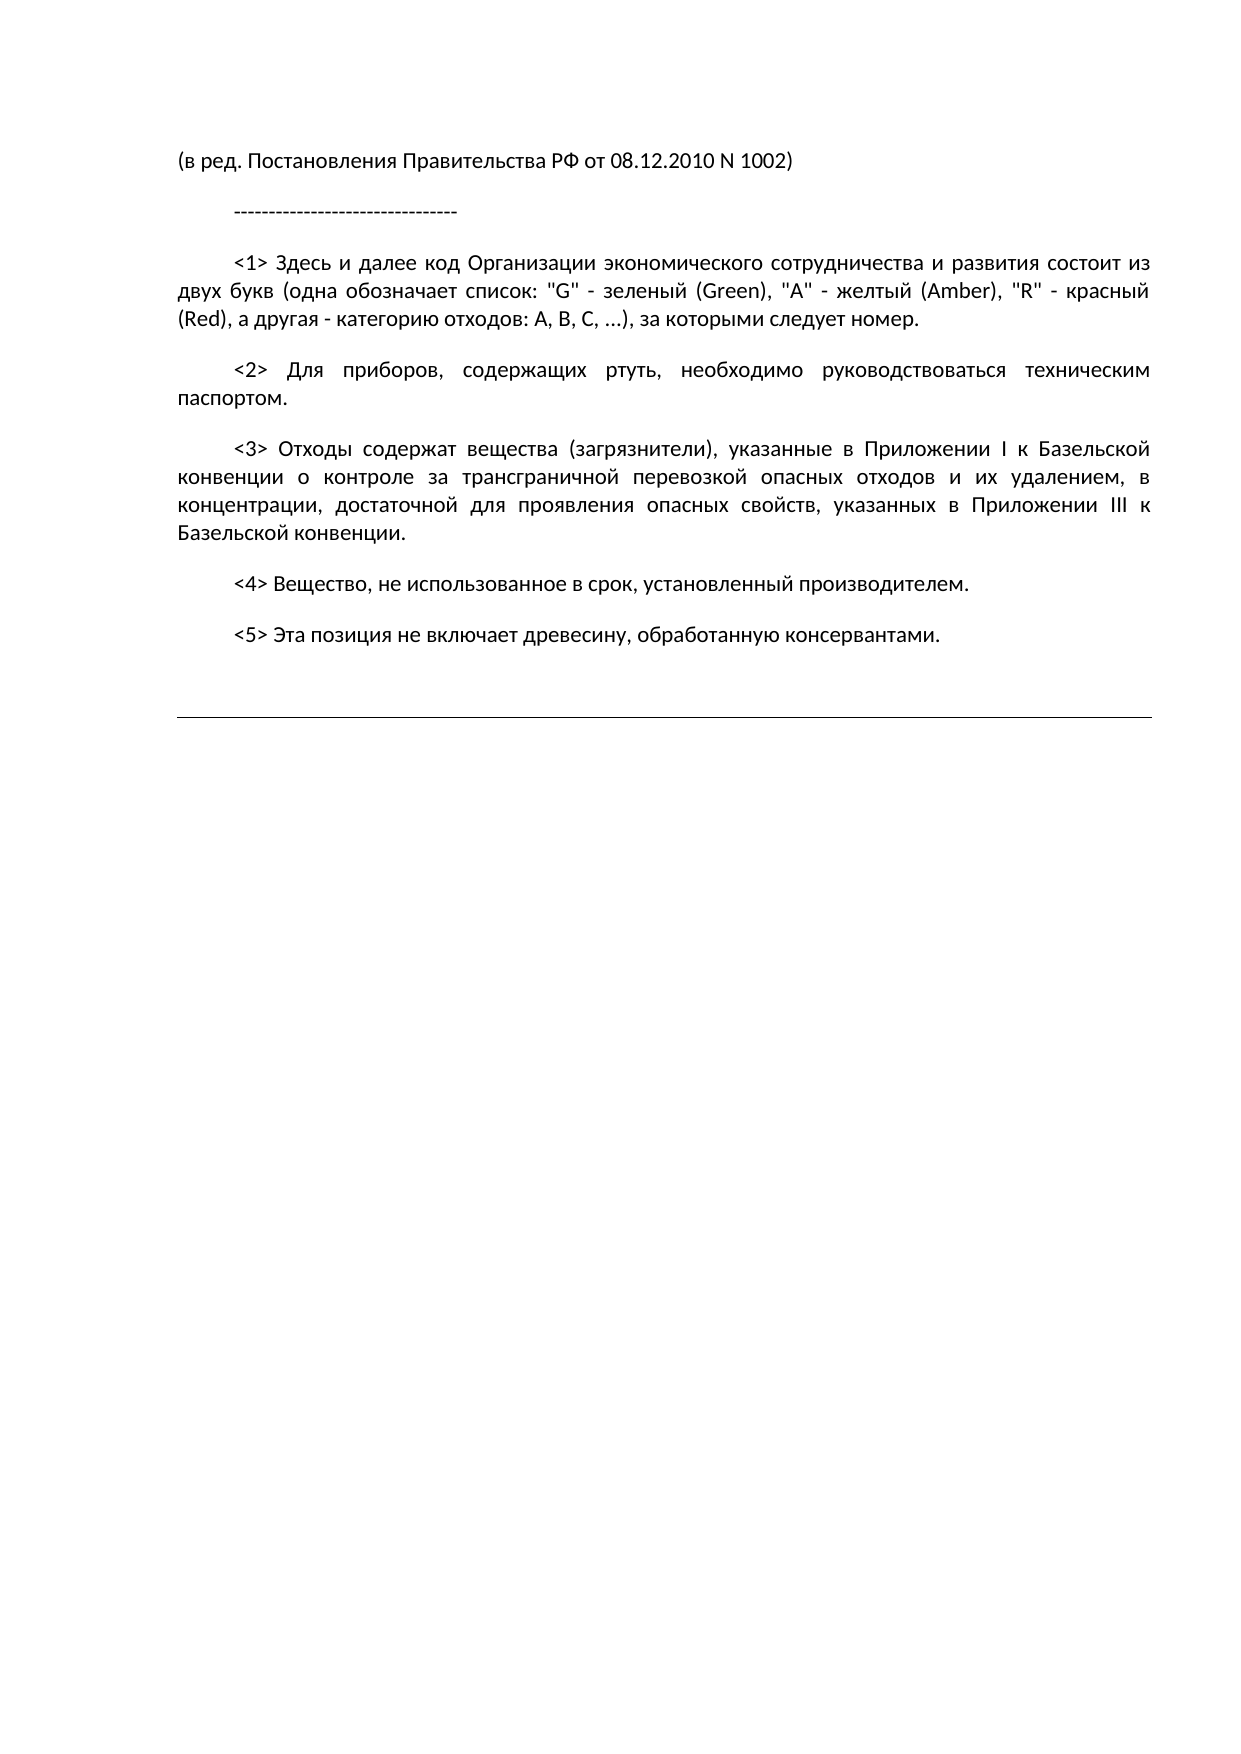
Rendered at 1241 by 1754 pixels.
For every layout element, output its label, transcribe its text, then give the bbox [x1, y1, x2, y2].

text <5> Эта позиция не включает древесину, обработанную консервантами. [177, 620, 1152, 648]
text (в ред. Постановления Правительства РФ от 08.12.2010 N 1002) [177, 146, 1152, 174]
text <4> Вещество, не использованное в срок, установленный производителем. [177, 569, 1152, 597]
text -------------------------------- [177, 197, 1152, 225]
text <1> Здесь и далее код Организации экономического сотрудничества и развития состоит из двух букв (одна обозначает список: "G" - зеленый (Green), "A" - желтый (Amber), "R" - красный (Red), а другая - категорию отходов: A, B, C, ...), за которыми следует номер. [177, 248, 1152, 332]
text <3> Отходы содержат вещества (загрязнители), указанные в Приложении I к Базельской конвенции о контроле за трансграничной перевозкой опасных отходов и их удалением, в концентрации, достаточной для проявления опасных свойств, указанных в Приложении III к Базельской конвенции. [177, 434, 1152, 546]
text <2> Для приборов, содержащих ртуть, необходимо руководствоваться техническим паспортом. [177, 355, 1152, 411]
